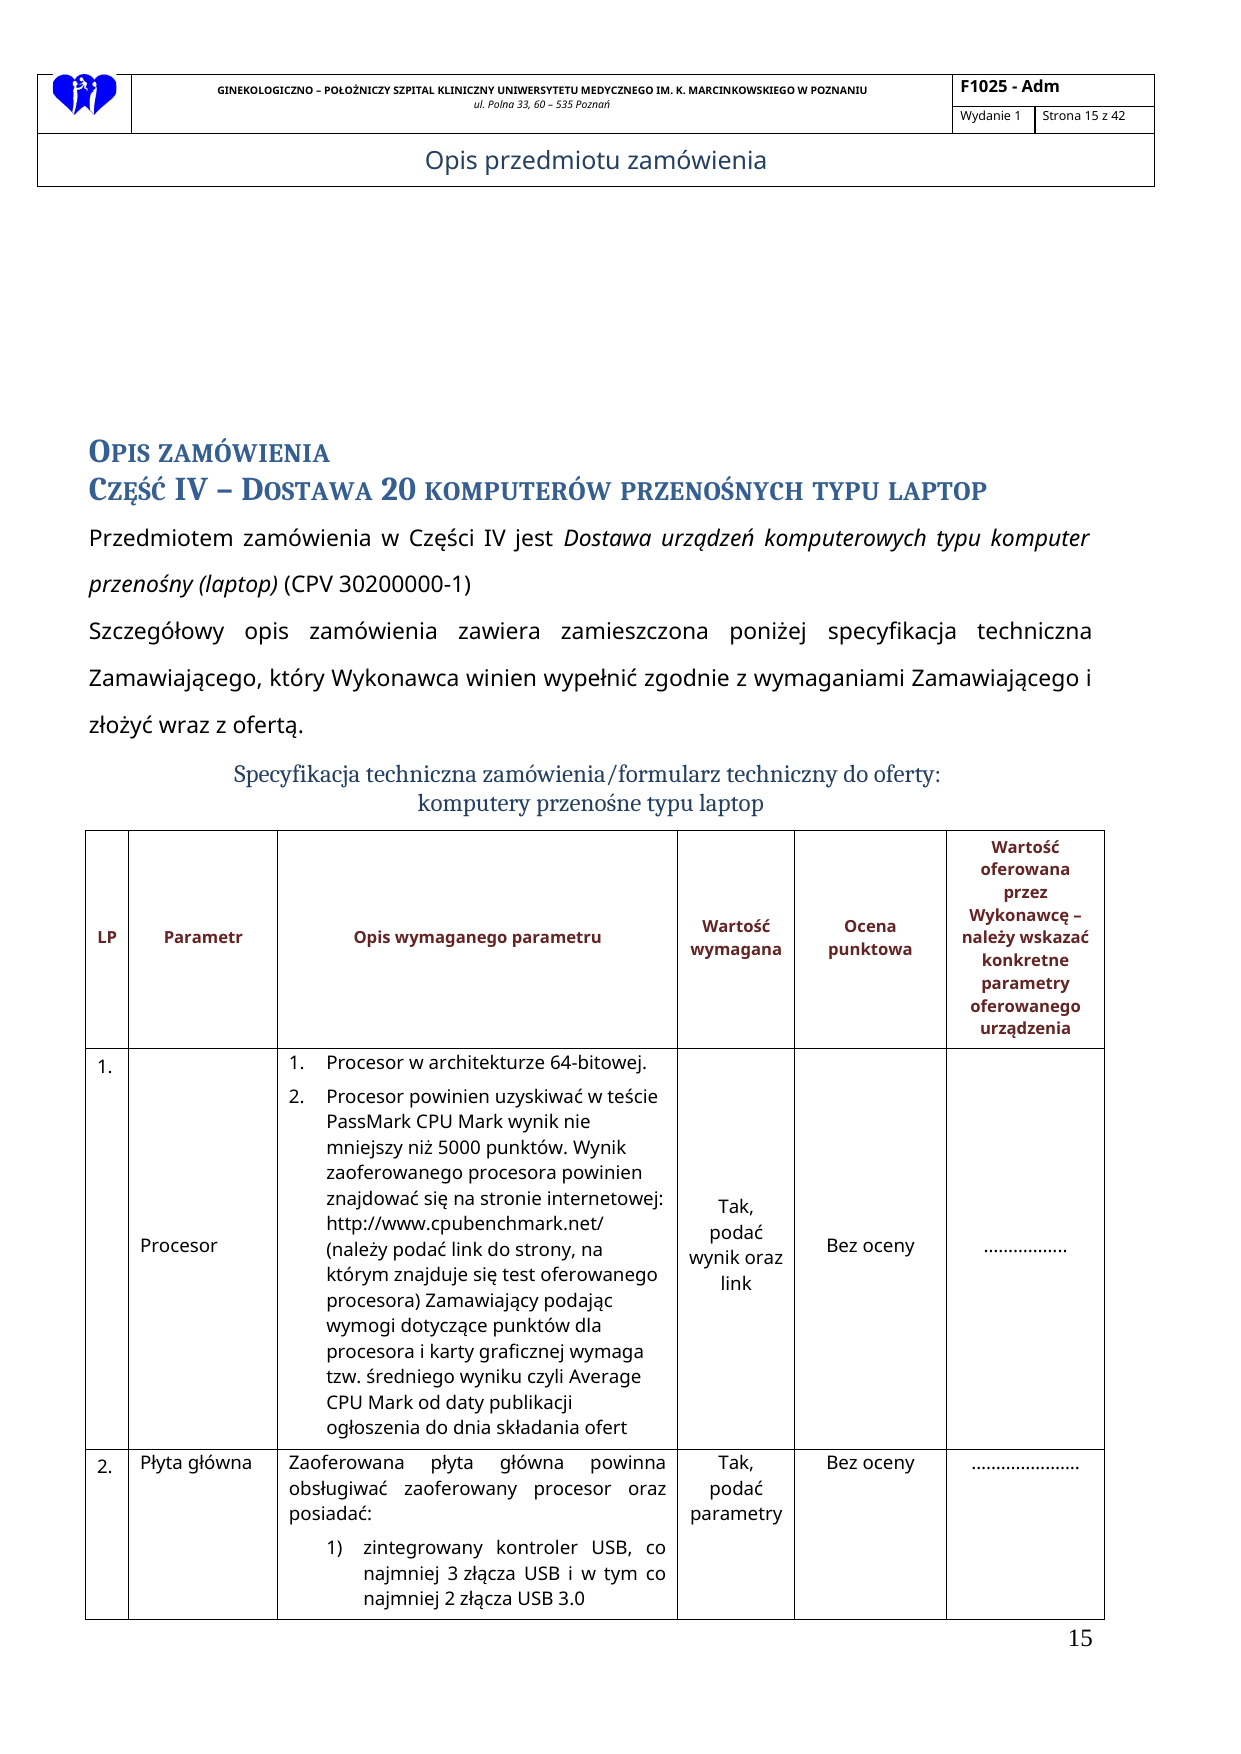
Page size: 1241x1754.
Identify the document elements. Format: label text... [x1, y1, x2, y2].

table_cell Tak, podać parametry [678, 1450, 794, 1619]
table_header Wartość oferowana przez Wykonawcę – należy wskazać konkretne parametry oferowanego urządzenia [947, 831, 1104, 1048]
table_header Ocena punktowa [795, 831, 946, 1048]
table_header LP [86, 831, 128, 1048]
table_cell Bez oceny [795, 1450, 946, 1619]
text Szczegółowy opis zamówienia zawiera zamieszczona poniżej specyfikacja techniczna Zamawiającego, który Wykonawca winien wypełnić zgodnie z wymaganiami Zamawiającego i złożyć wraz z ofertą. [89, 615, 1092, 740]
table_header Wartość wymagana [678, 831, 794, 1048]
table_cell …………………. [947, 1450, 1104, 1619]
table_cell …………….. [947, 1049, 1104, 1448]
table_cell [86, 1049, 128, 1448]
table_cell Tak, podać wynik oraz link [678, 1049, 794, 1448]
picture [52, 74, 117, 115]
table_header Opis wymaganego parametru [278, 831, 677, 1048]
table_cell Procesor w architekturze 64-bitowej. Procesor powinien uzyskiwać w teście PassMark CPU Mark wynik nie mniejszy niż 5000 punktów. Wynik zaoferowanego procesora powinien znajdować się na stronie internetowej: http://www.cpubenchmark.net/ (należy podać link do strony, na którym znajduje się test oferowanego procesora) Zamawiający podając wymogi dotyczące punktów dla procesora i karty graficznej wymaga tzw. średniego wyniku czyli Average CPU Mark od daty publikacji ogłoszenia do dnia składania ofert [278, 1049, 677, 1448]
subtitle Specyfikacja techniczna zamówienia/formularz techniczny do oferty: komputery przenośne typu laptop [89, 760, 1092, 818]
table_cell Bez oceny [795, 1049, 946, 1448]
table_cell [86, 1450, 128, 1619]
table_cell Procesor [129, 1049, 277, 1448]
table_cell Płyta główna [129, 1450, 277, 1619]
table_header Parametr [129, 831, 277, 1048]
subtitle Opis zamówienia Część IV – Dostawa 20 komputerów przenośnych typu laptop [89, 432, 1092, 509]
text Przedmiotem zamówienia w Części IV jest Dostawa urządzeń komputerowych typu komputer przenośny (laptop) (CPV 30200000-1) [89, 522, 1092, 600]
